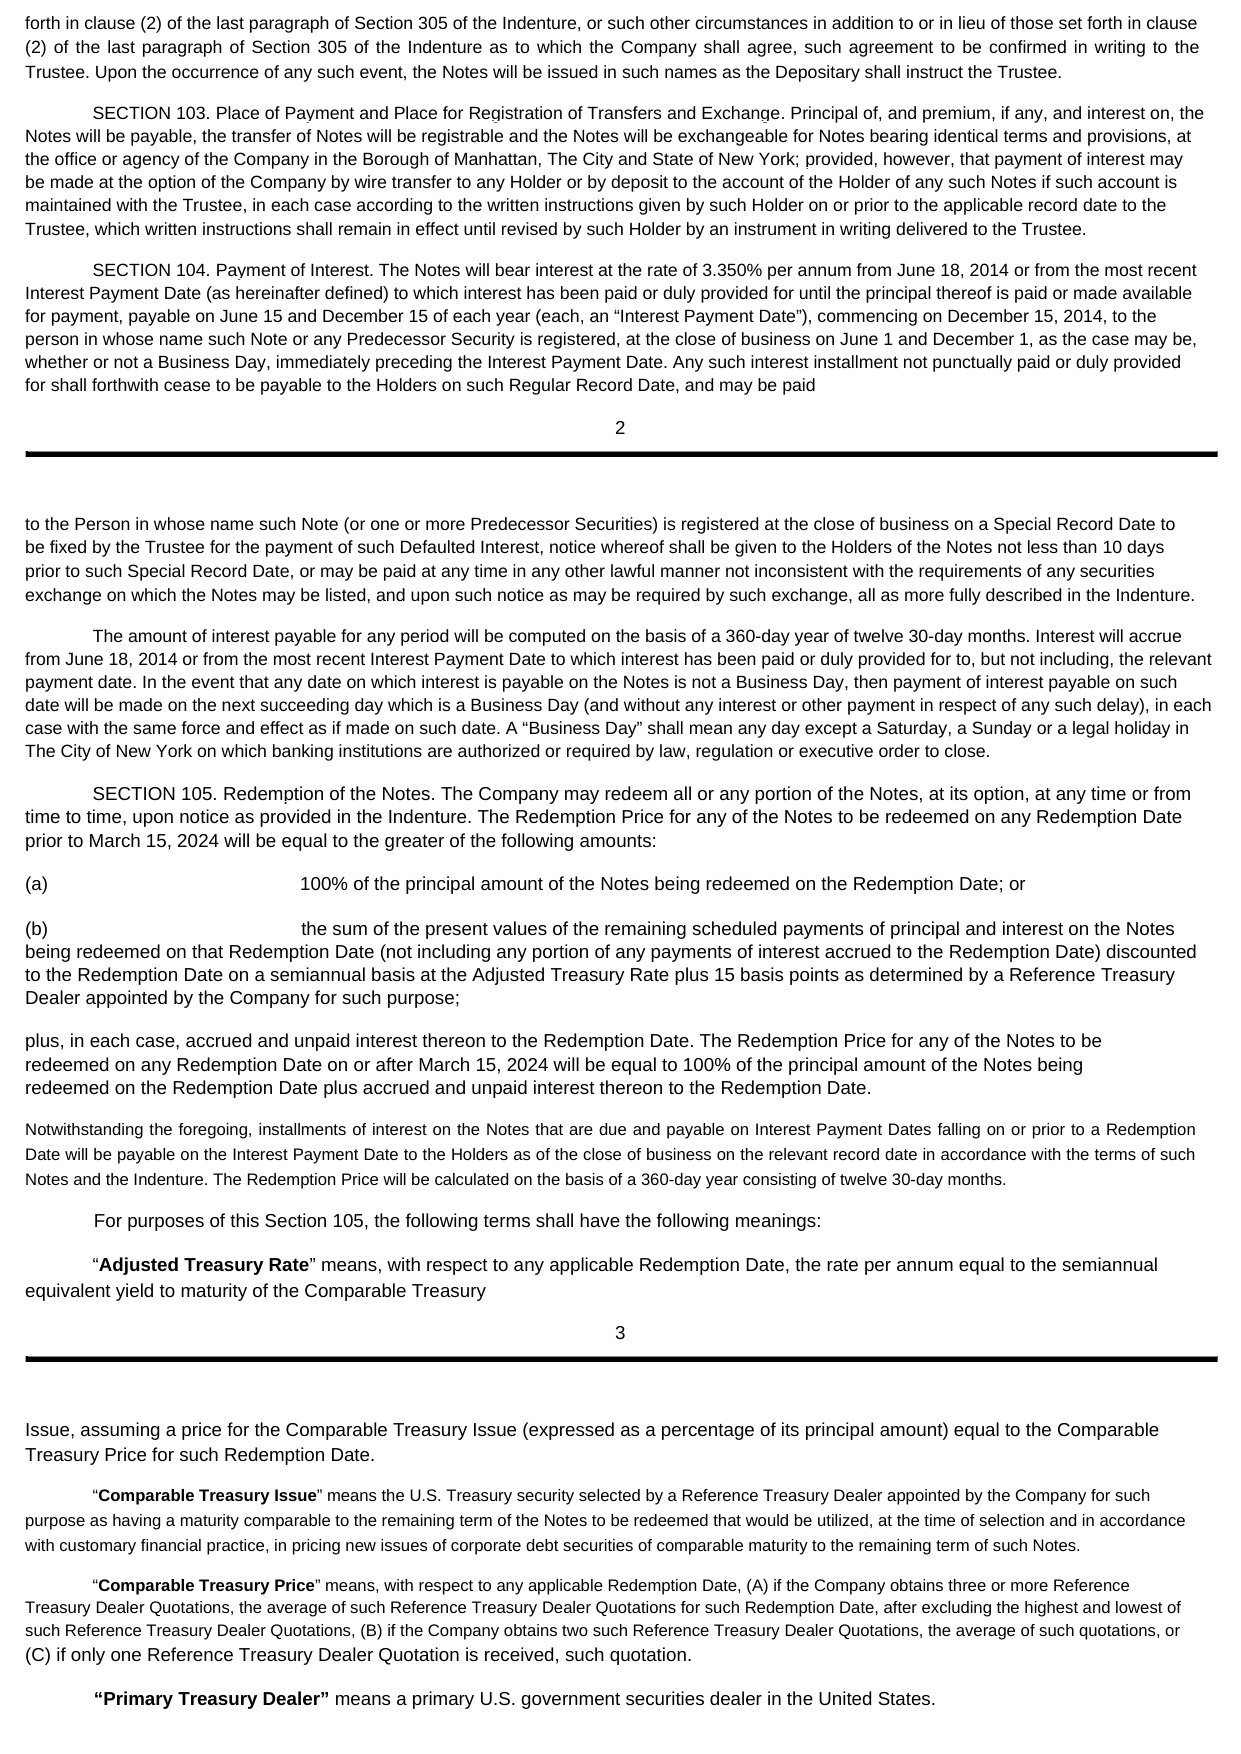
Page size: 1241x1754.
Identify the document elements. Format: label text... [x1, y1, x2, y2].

text SECTION 104. Payment of Interest. The Notes will bear interest at the rate of 3.350% per annum from June 18, 2014 or from the most recent Interest Payment Date (as hereinafter defined) to which interest has been paid or duly provided for until the principal thereof is paid or made available for payment, payable on June 15 and December 15 of each year (each, an “Interest Payment Date”), commencing on December 15, 2014, to the person in whose name such Note or any Predecessor Security is registered, at the close of business on June 1 and December 1, as the case may be, whether or not a Business Day, immediately preceding the Interest Payment Date. Any such interest installment not punctually paid or duly provided for shall forthwith cease to be payable to the Holders on such Regular Record Date, and may be paid [25, 260, 1205, 395]
text SECTION 103. Place of Payment and Place for Registration of Transfers and Exchange. Principal of, and premium, if any, and interest on, the Notes will be payable, the transfer of Notes will be registrable and the Notes will be exchangeable for Notes bearing identical terms and provisions, at the office or agency of the Company in the Borough of Manhattan, The City and State of New York; provided, however, that payment of interest may be made at the option of the Company by wire transfer to any Holder or by deposit to the account of the Holder of any such Notes if such account is maintained with the Trustee, in each case according to the written instructions given by such Holder on or prior to the applicable record date to the Trustee, which written instructions shall remain in effect until revised by such Holder by an instrument in writing delivered to the Trustee. [25, 103, 1207, 239]
text Notwithstanding the foregoing, installments of interest on the Notes that are due and payable on Interest Payment Dates falling on or prior to a Redemption Date will be payable on the Interest Payment Date to the Holders as of the close of business on the relevant record date in accordance with the terms of such Notes and the Indenture. The Redemption Price will be calculated on the basis of a 360-day year consisting of twelve 30-day months. [25, 1119, 1199, 1188]
text “Comparable Treasury Issue” means the U.S. Treasury security selected by a Reference Treasury Dealer appointed by the Company for such purpose as having a maturity comparable to the remaining term of the Notes to be redeemed that would be utilized, at the time of selection and in accordance with customary financial practice, in pricing new issues of corporate debt securities of comparable maturity to the remaining term of such Notes. [25, 1486, 1205, 1555]
text forth in clause (2) of the last paragraph of Section 305 of the Indenture, or such other circumstances in addition to or in lieu of those set forth in clause (2) of the last paragraph of Section 305 of the Indenture as to which the Company shall agree, such agreement to be confirmed in writing to the Trustee. Upon the occurrence of any such event, the Notes will be issued in such names as the Depositary shall instruct the Trustee. [25, 13, 1201, 82]
text 2 [25, 416, 1215, 438]
text (C) if only one Reference Treasury Dealer Quotation is received, such quotation. [25, 1644, 1213, 1666]
text “Comparable Treasury Price” means, with respect to any applicable Redemption Date, (A) if the Company obtains three or more Reference Treasury Dealer Quotations, the average of such Reference Treasury Dealer Quotations for such Redemption Date, after excluding the highest and lowest of such Reference Treasury Dealer Quotations, (B) if the Company obtains two such Reference Treasury Dealer Quotations, the average of such quotations, or [25, 1575, 1199, 1640]
text plus, in each case, accrued and unpaid interest thereon to the Redemption Date. The Redemption Price for any of the Notes to be redeemed on any Redemption Date on or after March 15, 2024 will be equal to 100% of the principal amount of the Notes being redeemed on the Redemption Date plus accrued and unpaid interest thereon to the Redemption Date. [25, 1030, 1159, 1099]
picture [25, 451, 1218, 457]
text For purposes of this Section 105, the following terms shall have the following meanings: [94, 1209, 1213, 1231]
text “Primary Treasury Dealer” means a primary U.S. government securities dealer in the United States. [94, 1687, 1213, 1709]
picture [25, 1356, 1218, 1362]
text Issue, assuming a price for the Comparable Treasury Issue (expressed as a percentage of its principal amount) equal to the Comparable Treasury Price for such Redemption Date. [25, 1419, 1180, 1465]
text to the Person in whose name such Note (or one or more Predecessor Securities) is registered at the close of business on a Special Record Date to be fixed by the Trustee for the payment of such Defaulted Interest, notice whereof shall be given to the Holders of the Notes not less than 10 days prior to such Special Record Date, or may be paid at any time in any other lawful manner not inconsistent with the requirements of any securities exchange on which the Notes may be listed, and upon such notice as may be required by such exchange, all as more fully described in the Indenture. [25, 513, 1199, 605]
list the sum of the present values of the remaining scheduled payments of principal and interest on the Notes being redeemed on that Redemption Date (not including any portion of any payments of interest accrued to the Redemption Date) discounted to the Redemption Date on a semiannual basis at the Adjusted Treasury Rate plus 15 basis points as determined by a Reference Treasury Dealer appointed by the Company for such purpose; [25, 917, 1213, 1009]
text SECTION 105. Redemption of the Notes. The Company may redeem all or any portion of the Notes, at its option, at any time or from time to time, upon notice as provided in the Indenture. The Redemption Price for any of the Notes to be redeemed on any Redemption Date prior to March 15, 2024 will be equal to the greater of the following amounts: [25, 783, 1205, 851]
text 3 [25, 1322, 1215, 1343]
text The amount of interest payable for any period will be computed on the basis of a 360-day year of twelve 30-day months. Interest will accrue from June 18, 2014 or from the most recent Interest Payment Date to which interest has been paid or duly provided for to, but not including, the relevant payment date. In the event that any date on which interest is payable on the Notes is not a Business Day, then payment of interest payable on such date will be made on the next succeeding day which is a Business Day (and without any interest or other payment in respect of any such delay), in each case with the same force and effect as if made on such date. A “Business Day” shall mean any day except a Saturday, a Sunday or a legal holiday in The City of New York on which banking institutions are authorized or required by law, regulation or executive order to close. [25, 626, 1213, 761]
list 100% of the principal amount of the Notes being redeemed on the Redemption Date; or [25, 872, 1213, 894]
text “Adjusted Treasury Rate” means, with respect to any applicable Redemption Date, the rate per annum equal to the semiannual equivalent yield to maturity of the Comparable Treasury [25, 1254, 1201, 1301]
